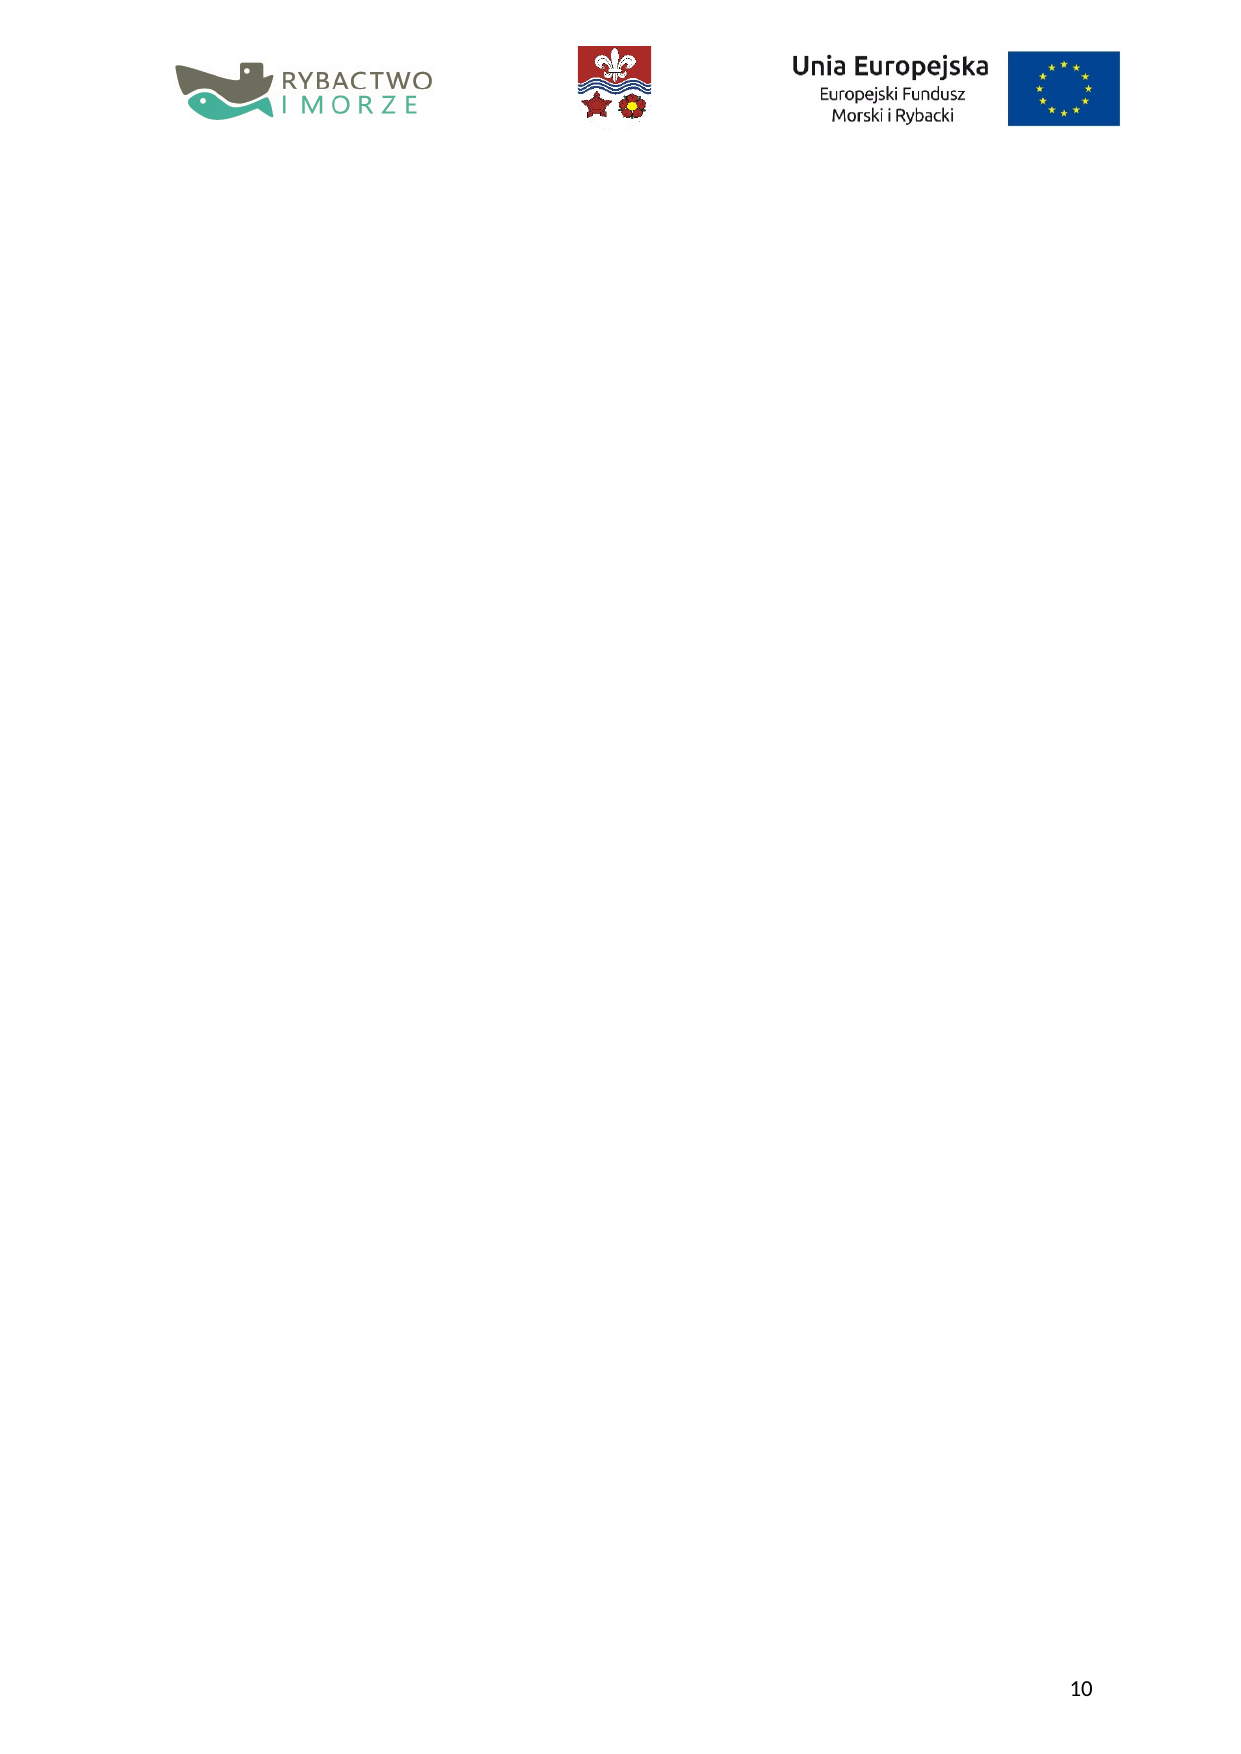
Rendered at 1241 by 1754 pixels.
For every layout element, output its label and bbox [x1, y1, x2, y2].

picture [158, 41, 452, 136]
picture [793, 49, 1122, 128]
picture [577, 46, 652, 130]
